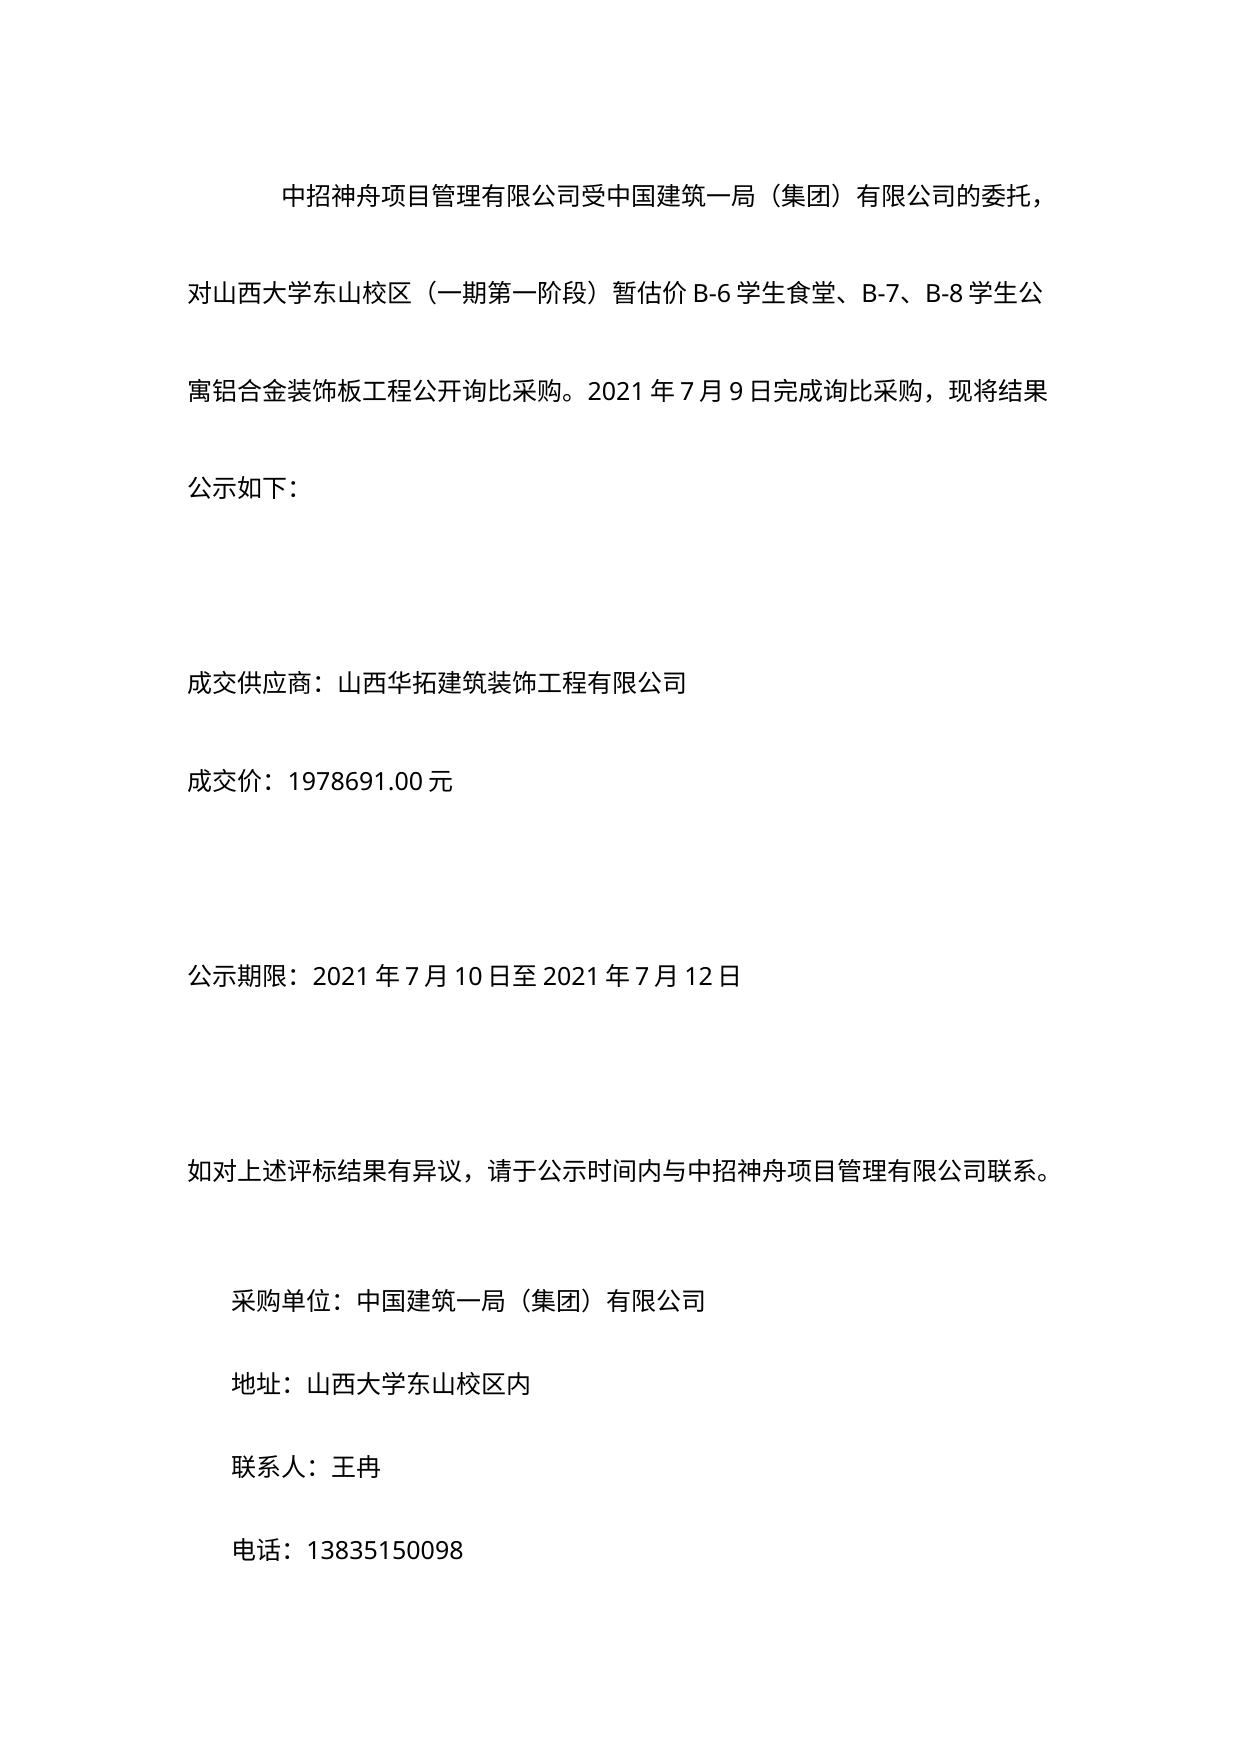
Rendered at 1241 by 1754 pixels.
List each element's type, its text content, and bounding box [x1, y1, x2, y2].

text 地址：山西大学东山校区内 [187, 1350, 1053, 1415]
text 采购单位：中国建筑一局（集团）有限公司 [187, 1267, 1053, 1332]
text 联系人：王冉 [187, 1433, 1053, 1498]
text 中招神舟项目管理有限公司受中国建筑一局（集团）有限公司的委托，对山西大学东山校区（一期第一阶段）暂估价B-6学生食堂、B-7、B-8学生公寓铝合金装饰板工程公开询比采购。2021年7月9日完成询比采购，现将结果公示如下： 成交供应商：山西华拓建筑装饰工程有限公司 成交价：1978691.00元 公示期限：2021年7月10日至2021年7月12日 如对上述评标结果有异议，请于公示时间内与中招神舟项目管理有限公司联系。 [187, 162, 1053, 1251]
text 电话：13835150098 [187, 1516, 1053, 1581]
